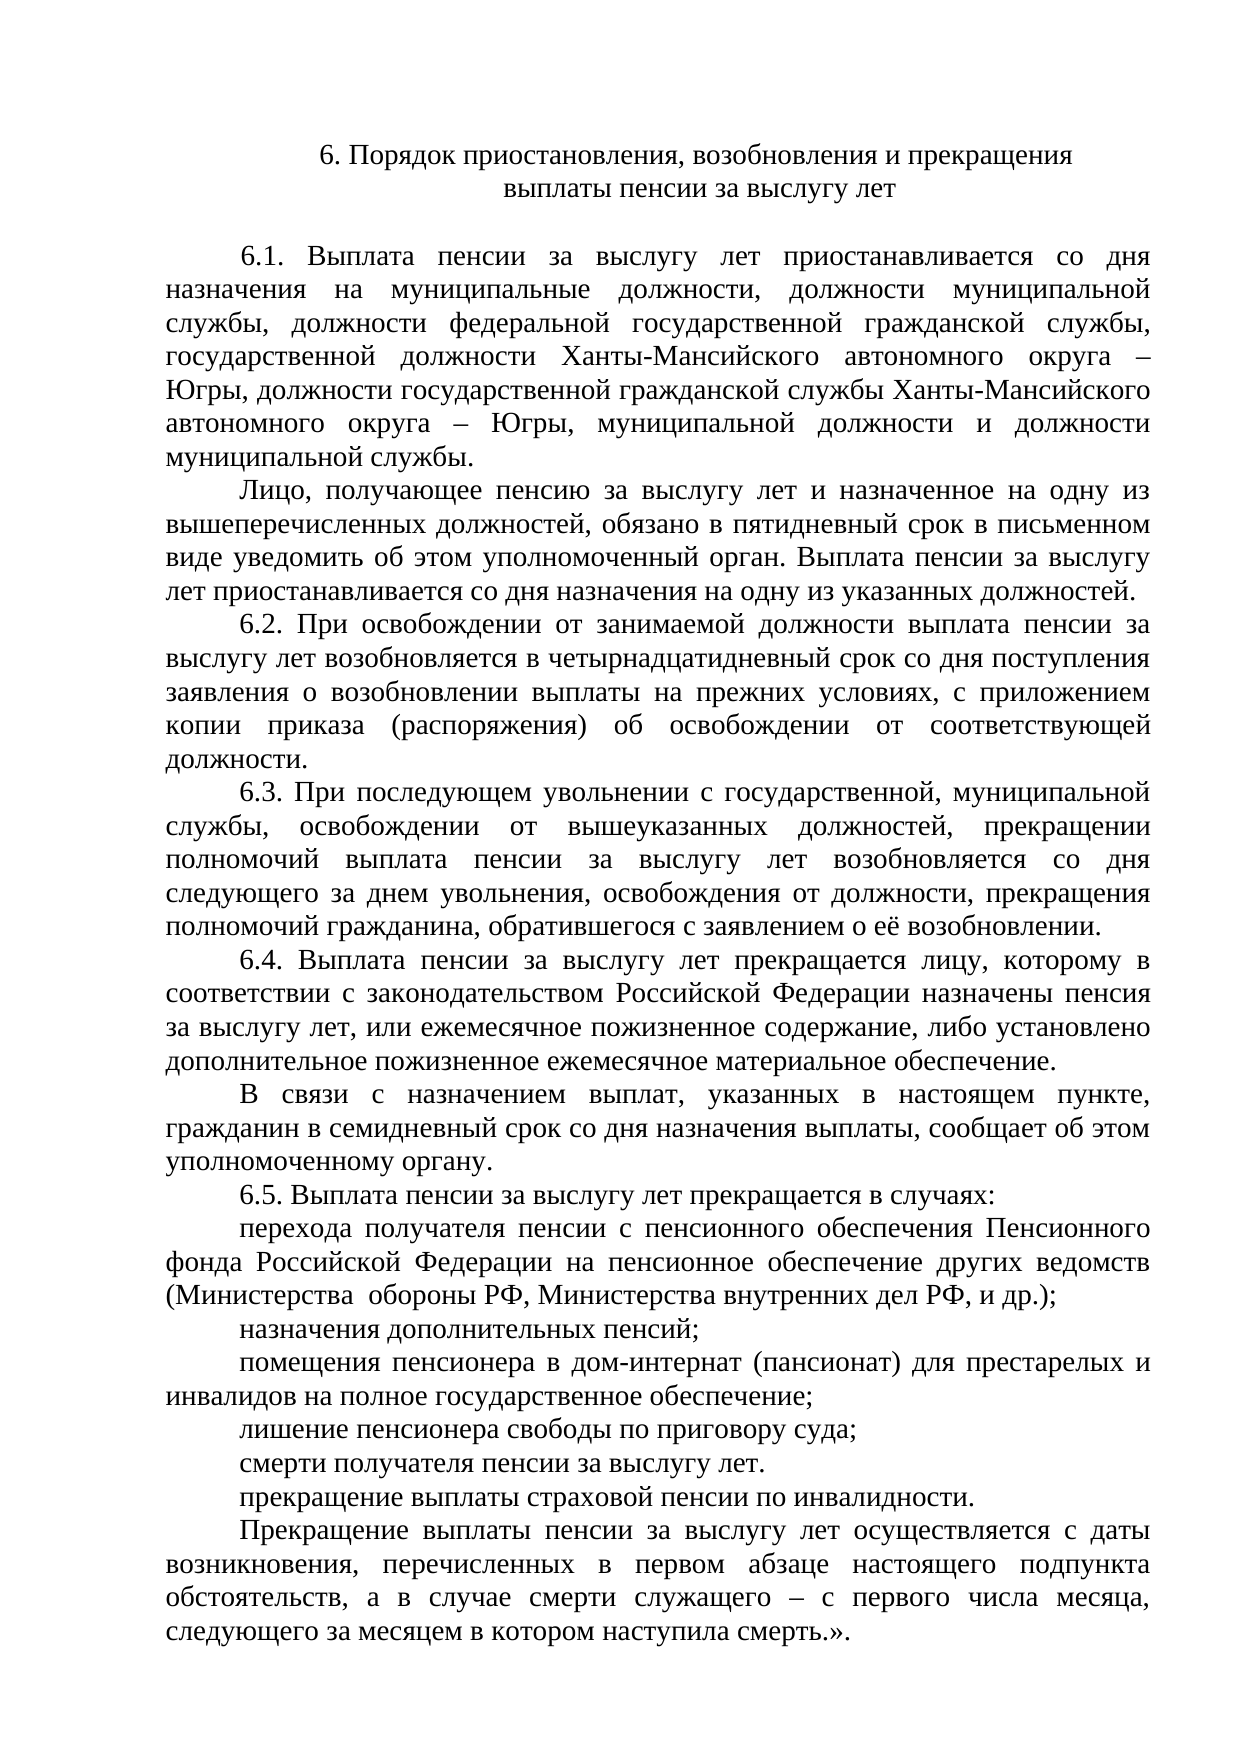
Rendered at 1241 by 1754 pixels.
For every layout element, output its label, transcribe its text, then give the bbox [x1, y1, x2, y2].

text Прекращение выплаты пенсии за выслугу лет осуществляется с даты возникновения, перечисленных в первом абзаце настоящего подпункта обстоятельств, а в случае смерти служащего – с первого числа месяца, следующего за месяцем в котором наступила смерть.». [165, 1512, 1152, 1646]
text 6. Порядок приостановления, возобновления и прекращения [165, 137, 1152, 171]
text 6.2. При освобождении от занимаемой должности выплата пенсии за выслугу лет возобновляется в четырнадцатидневный срок со дня поступления заявления о возобновлении выплаты на прежних условиях, с приложением копии приказа (распоряжения) об освобождении от соответствующей должности. [165, 607, 1152, 774]
text перехода получателя пенсии с пенсионного обеспечения Пенсионного фонда Российской Федерации на пенсионное обеспечение других ведомств (Министерства обороны РФ, Министерства внутренних дел РФ, и др.); [165, 1210, 1152, 1311]
text Лицо, получающее пенсию за выслугу лет и назначенное на одну из вышеперечисленных должностей, обязано в пятидневный срок в письменном виде уведомить об этом уполномоченный орган. Выплата пенсии за выслугу лет приостанавливается со дня назначения на одну из указанных должностей. [165, 472, 1152, 607]
text назначения дополнительных пенсий; [165, 1311, 1152, 1344]
text лишение пенсионера свободы по приговору суда; [165, 1412, 1152, 1445]
text прекращение выплаты страховой пенсии по инвалидности. [165, 1479, 1152, 1512]
text 6.3. При последующем увольнении с государственной, муниципальной службы, освобождении от вышеуказанных должностей, прекращении полномочий выплата пенсии за выслугу лет возобновляется со дня следующего за днем увольнения, освобождения от должности, прекращения полномочий гражданина, обратившегося с заявлением о её возобновлении. [165, 774, 1152, 942]
text 6.4. Выплата пенсии за выслугу лет прекращается лицу, которому в соответствии с законодательством Российской Федерации назначены пенсия за выслугу лет, или ежемесячное пожизненное содержание, либо установлено дополнительное пожизненное ежемесячное материальное обеспечение. [165, 942, 1152, 1076]
text помещения пенсионера в дом-интернат (пансионат) для престарелых и инвалидов на полное государственное обеспечение; [165, 1344, 1152, 1412]
text 6.1. Выплата пенсии за выслугу лет приостанавливается со дня назначения на муниципальные должности, должности муниципальной службы, должности федеральной государственной гражданской службы, государственной должности Ханты-Мансийского автономного округа – Югры, должности государственной гражданской службы Ханты-Мансийского автономного округа – Югры, муниципальной должности и должности муниципальной службы. [165, 238, 1152, 472]
text смерти получателя пенсии за выслугу лет. [165, 1445, 1152, 1479]
text выплаты пенсии за выслугу лет [165, 171, 1152, 204]
text 6.5. Выплата пенсии за выслугу лет прекращается в случаях: [165, 1177, 1152, 1210]
text В связи с назначением выплат, указанных в настоящем пункте, гражданин в семидневный срок со дня назначения выплаты, сообщает об этом уполномоченному органу. [165, 1076, 1152, 1177]
